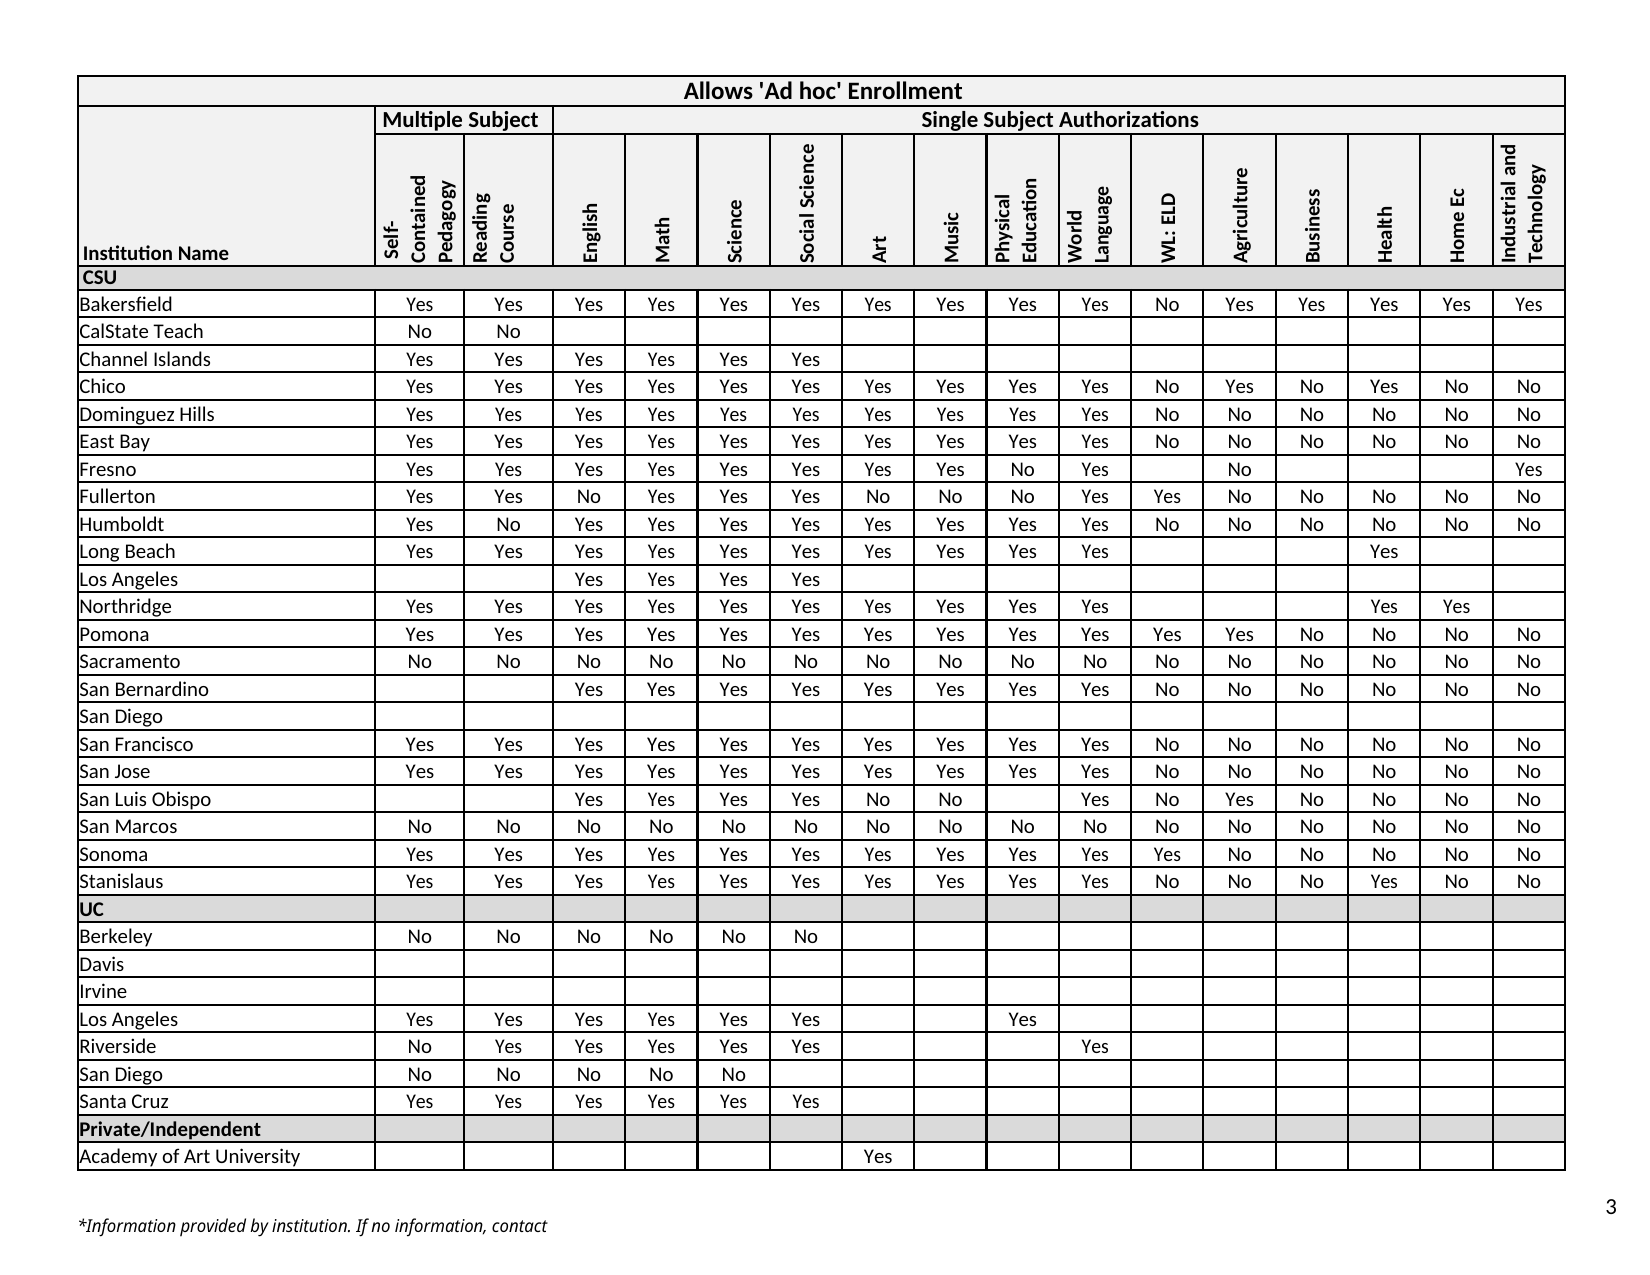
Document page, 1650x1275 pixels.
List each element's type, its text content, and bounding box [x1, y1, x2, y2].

table_cell [1494, 538, 1564, 564]
table_cell Yes [699, 731, 769, 756]
table_cell No [1494, 373, 1564, 399]
table_cell No [1132, 648, 1202, 674]
table_cell [771, 703, 841, 729]
table_header Allows 'Ad hoc' Enrollment [79, 77, 1564, 105]
table_cell Yes [465, 346, 552, 371]
table_cell Fullerton [79, 483, 374, 509]
table_cell [1421, 1088, 1492, 1114]
table_cell [1277, 456, 1347, 481]
table_cell Yes [915, 456, 985, 481]
table_cell [554, 951, 624, 976]
table_cell [915, 923, 985, 949]
table_cell No [1349, 648, 1419, 674]
table_cell Yes [699, 428, 769, 454]
table_cell [1204, 566, 1275, 591]
table_cell Yes [626, 538, 696, 564]
table_cell Yes [1204, 291, 1275, 316]
table_cell [1132, 978, 1202, 1004]
table_cell Yes [699, 593, 769, 619]
table_cell San Diego [79, 1061, 374, 1086]
table_cell Yes [915, 538, 985, 564]
table_cell Yes [465, 483, 552, 509]
table_cell Yes [843, 291, 913, 316]
table_cell Yes [988, 758, 1058, 784]
table_cell [465, 786, 552, 811]
table_cell No [1204, 868, 1275, 894]
table_cell No [1277, 483, 1347, 509]
table_cell No [1132, 813, 1202, 839]
table_cell [1132, 318, 1202, 344]
table_cell CalState Teach [79, 318, 374, 344]
table_cell Yes [1060, 511, 1130, 536]
table_cell [1060, 346, 1130, 371]
table_cell Yes [771, 566, 841, 591]
table_cell [1132, 456, 1202, 481]
table_cell Yes [626, 621, 696, 646]
table_cell [1494, 923, 1564, 949]
table_cell [1421, 978, 1492, 1004]
table_cell No [1204, 456, 1275, 481]
table_cell Yes [554, 786, 624, 811]
table_cell No [843, 648, 913, 674]
table_cell [1421, 1061, 1492, 1086]
table_cell Yes [1349, 291, 1419, 316]
table_cell Yes [1349, 373, 1419, 399]
table_cell [1204, 978, 1275, 1004]
table_cell [626, 318, 696, 344]
table_cell No [626, 1061, 696, 1086]
table_cell Yes [554, 456, 624, 481]
table_cell [1132, 1033, 1202, 1059]
table_cell Yes [915, 428, 985, 454]
table_cell [915, 1088, 985, 1114]
table_cell No [1349, 676, 1419, 701]
table_cell No [1349, 401, 1419, 426]
table_cell [1421, 538, 1492, 564]
table_cell [988, 703, 1058, 729]
table_cell Yes [843, 593, 913, 619]
table_cell Yes [1060, 593, 1130, 619]
table_cell [376, 978, 463, 1004]
table_cell Yes [915, 868, 985, 894]
table_cell No [843, 483, 913, 509]
table_cell Yes [376, 483, 463, 509]
table_cell [1204, 1143, 1275, 1169]
table_cell No [1494, 786, 1564, 811]
table_cell No [1132, 373, 1202, 399]
table_cell [1349, 978, 1419, 1004]
table_cell Yes [915, 621, 985, 646]
table_cell [699, 951, 769, 976]
table_cell No [988, 648, 1058, 674]
table_cell No [1277, 676, 1347, 701]
table_cell Yes [771, 511, 841, 536]
table_cell No [1349, 731, 1419, 756]
table_cell Yes [465, 456, 552, 481]
table_cell No [1204, 676, 1275, 701]
table_cell No [1421, 786, 1492, 811]
table_cell Yes [626, 291, 696, 316]
table_cell Health [1349, 135, 1419, 265]
table_cell [1204, 896, 1275, 921]
table_cell [554, 318, 624, 344]
table_cell No [771, 813, 841, 839]
table_cell [1060, 896, 1130, 921]
table_cell [376, 1116, 463, 1141]
table_cell No [554, 1061, 624, 1086]
table_cell Yes [1277, 291, 1347, 316]
table_cell [376, 566, 463, 591]
table_cell [843, 896, 913, 921]
table_cell [1494, 978, 1564, 1004]
table_cell Yes [1060, 841, 1130, 866]
table_cell No [376, 923, 463, 949]
table_cell Yes [771, 841, 841, 866]
table_cell No [465, 923, 552, 949]
table_cell [1494, 593, 1564, 619]
table_cell Yes [554, 1033, 624, 1059]
table_cell [1060, 566, 1130, 591]
table_cell No [1349, 511, 1419, 536]
table_cell Yes [771, 676, 841, 701]
table_cell Yes [771, 456, 841, 481]
table_cell [465, 703, 552, 729]
table_cell [1349, 1116, 1419, 1141]
table_cell Science [699, 135, 769, 265]
table_cell [1421, 951, 1492, 976]
table_cell [626, 951, 696, 976]
table_cell [988, 1061, 1058, 1086]
table_cell [771, 1116, 841, 1141]
table_cell Yes [465, 291, 552, 316]
table_cell Yes [915, 593, 985, 619]
table_cell Yes [988, 841, 1058, 866]
table_cell [1421, 318, 1492, 344]
table_cell [1421, 703, 1492, 729]
table_cell [1060, 951, 1130, 976]
table_cell [465, 1143, 552, 1169]
table_cell No [465, 1061, 552, 1086]
table_cell No [554, 923, 624, 949]
table_cell [1060, 703, 1130, 729]
table_cell Yes [1060, 868, 1130, 894]
table_cell No [626, 648, 696, 674]
table_cell No [1277, 813, 1347, 839]
table_cell Yes [554, 841, 624, 866]
table_cell Yes [771, 758, 841, 784]
table_cell [988, 923, 1058, 949]
table_cell [1132, 346, 1202, 371]
table_cell No [1421, 483, 1492, 509]
table_cell [1349, 951, 1419, 976]
table_cell [915, 703, 985, 729]
table_cell No [915, 786, 985, 811]
table_cell Yes [376, 1006, 463, 1031]
table_cell Fresno [79, 456, 374, 481]
table_cell [1494, 346, 1564, 371]
table_cell No [1277, 758, 1347, 784]
table_cell Yes [699, 566, 769, 591]
table_cell [1277, 593, 1347, 619]
table_cell Institution Name [79, 107, 374, 265]
table_cell [1277, 1061, 1347, 1086]
table_cell [1132, 923, 1202, 949]
table_cell [771, 951, 841, 976]
table_cell No [1421, 731, 1492, 756]
table_cell [988, 951, 1058, 976]
table_cell [843, 1061, 913, 1086]
table_cell Yes [554, 401, 624, 426]
table_cell Yes [465, 1006, 552, 1031]
table_cell [988, 1033, 1058, 1059]
table_cell [988, 1088, 1058, 1114]
table_cell Humboldt [79, 511, 374, 536]
table_cell No [1349, 813, 1419, 839]
table_cell [1421, 346, 1492, 371]
table_cell Yes [626, 401, 696, 426]
table_cell WL: ELD [1132, 135, 1202, 265]
table_cell [1132, 1061, 1202, 1086]
table_cell No [699, 813, 769, 839]
table_cell Yes [699, 346, 769, 371]
table_cell [1494, 703, 1564, 729]
table_cell [843, 566, 913, 591]
table_cell Yes [554, 566, 624, 591]
table_cell Yes [1349, 538, 1419, 564]
table_cell Yes [626, 346, 696, 371]
table_cell Sonoma [79, 841, 374, 866]
table_cell Yes [771, 373, 841, 399]
table_cell [1349, 346, 1419, 371]
table_cell [1421, 1033, 1492, 1059]
table_cell [1277, 318, 1347, 344]
table_cell No [1494, 401, 1564, 426]
table_cell [465, 978, 552, 1004]
table_cell [1204, 703, 1275, 729]
table_cell Yes [376, 731, 463, 756]
table_cell Yes [1349, 593, 1419, 619]
table_cell [1421, 1143, 1492, 1169]
table_cell Yes [771, 868, 841, 894]
table_cell Chico [79, 373, 374, 399]
table_cell No [1421, 621, 1492, 646]
table_cell Los Angeles [79, 566, 374, 591]
table_cell [1494, 1116, 1564, 1141]
table_cell Yes [843, 538, 913, 564]
table_cell No [1494, 731, 1564, 756]
table_cell Yes [1494, 456, 1564, 481]
table_cell Yes [376, 538, 463, 564]
table_cell [915, 566, 985, 591]
table_cell No [1132, 868, 1202, 894]
table_cell [1204, 1116, 1275, 1141]
table_cell Yes [465, 868, 552, 894]
table_cell Yes [554, 291, 624, 316]
table_cell No [1494, 483, 1564, 509]
table_cell Yes [376, 1088, 463, 1114]
table_cell [1494, 318, 1564, 344]
table_cell [843, 1033, 913, 1059]
table_cell No [1277, 731, 1347, 756]
table_cell Yes [376, 456, 463, 481]
table_cell No [554, 648, 624, 674]
table_cell Music [915, 135, 985, 265]
table_cell [554, 703, 624, 729]
table_cell Yes [771, 1006, 841, 1031]
table_cell Yes [699, 373, 769, 399]
table_cell Yes [465, 428, 552, 454]
table_cell [1494, 1143, 1564, 1169]
table_cell [1204, 318, 1275, 344]
table_cell [771, 1143, 841, 1169]
table_cell Yes [843, 456, 913, 481]
table_cell Yes [1060, 401, 1130, 426]
table_cell Yes [1060, 731, 1130, 756]
table_cell No [1494, 428, 1564, 454]
table_cell No [1494, 841, 1564, 866]
table_cell Math [626, 135, 696, 265]
table_cell [626, 978, 696, 1004]
table_cell Yes [626, 786, 696, 811]
table_cell Yes [465, 373, 552, 399]
table_cell Yes [626, 868, 696, 894]
table_cell [1060, 978, 1130, 1004]
table_cell Industrial and Technology [1494, 135, 1564, 265]
table_cell [376, 951, 463, 976]
table_cell Yes [1060, 538, 1130, 564]
table_cell Yes [1421, 291, 1492, 316]
table_cell Stanislaus [79, 868, 374, 894]
table_cell [915, 1116, 985, 1141]
table_cell [376, 703, 463, 729]
table_cell Yes [376, 428, 463, 454]
table_cell Yes [465, 593, 552, 619]
table_cell [1349, 318, 1419, 344]
table_cell San Francisco [79, 731, 374, 756]
table_cell No [1204, 813, 1275, 839]
table_cell San Luis Obispo [79, 786, 374, 811]
table_cell No [1204, 511, 1275, 536]
table_cell No [376, 318, 463, 344]
table_cell [988, 346, 1058, 371]
table_cell Yes [843, 731, 913, 756]
table_cell Yes [626, 841, 696, 866]
table_cell [1277, 538, 1347, 564]
table_cell CSU [79, 267, 1564, 289]
table_cell Yes [843, 401, 913, 426]
table_cell Agriculture [1204, 135, 1275, 265]
table_cell Yes [1204, 621, 1275, 646]
table_cell Private/Independent [79, 1116, 374, 1141]
table_cell Yes [699, 758, 769, 784]
table_cell Yes [465, 841, 552, 866]
table_cell No [1494, 868, 1564, 894]
table_cell No [1277, 868, 1347, 894]
table_cell No [1277, 373, 1347, 399]
table_cell [1132, 896, 1202, 921]
table_cell No [843, 813, 913, 839]
table_cell [1132, 951, 1202, 976]
table_cell No [915, 483, 985, 509]
table_cell No [1494, 813, 1564, 839]
table_cell [771, 978, 841, 1004]
table_cell Yes [626, 731, 696, 756]
table_cell Multiple Subject [376, 107, 552, 133]
table_cell Yes [699, 1006, 769, 1031]
table_cell Yes [699, 483, 769, 509]
table_cell [843, 1088, 913, 1114]
table_cell Yes [554, 868, 624, 894]
table_cell Yes [376, 841, 463, 866]
table_cell No [915, 648, 985, 674]
table_cell Yes [376, 868, 463, 894]
table_cell Dominguez Hills [79, 401, 374, 426]
table_cell [1277, 896, 1347, 921]
table_cell No [1277, 648, 1347, 674]
table_cell [699, 1143, 769, 1169]
table_cell [771, 1061, 841, 1086]
table_cell [1060, 923, 1130, 949]
table_cell [1494, 1088, 1564, 1114]
table_cell No [988, 483, 1058, 509]
table_cell Yes [626, 428, 696, 454]
table_cell [1277, 1033, 1347, 1059]
table_cell [1494, 1033, 1564, 1059]
table_cell No [771, 923, 841, 949]
table_cell [465, 566, 552, 591]
table_cell Yes [554, 593, 624, 619]
table_cell No [1060, 648, 1130, 674]
table_cell Yes [843, 868, 913, 894]
table_cell [1277, 346, 1347, 371]
table_cell [1349, 1033, 1419, 1059]
table_cell No [626, 813, 696, 839]
table_cell Berkeley [79, 923, 374, 949]
table_cell [843, 318, 913, 344]
table_cell [1421, 1116, 1492, 1141]
table_cell San Jose [79, 758, 374, 784]
table_cell No [1204, 401, 1275, 426]
table_cell Yes [1060, 786, 1130, 811]
table_cell Academy of Art University [79, 1143, 374, 1169]
table_cell Yes [376, 593, 463, 619]
table_cell Yes [376, 758, 463, 784]
table_cell Los Angeles [79, 1006, 374, 1031]
table_cell [1349, 566, 1419, 591]
table_cell [843, 1116, 913, 1141]
table_cell [1349, 1006, 1419, 1031]
table_cell [465, 1116, 552, 1141]
table_cell [915, 1143, 985, 1169]
table_cell Yes [699, 538, 769, 564]
table_cell No [1060, 813, 1130, 839]
table_cell Yes [465, 621, 552, 646]
table_cell No [376, 1061, 463, 1086]
table_cell Yes [988, 731, 1058, 756]
table_cell Yes [554, 373, 624, 399]
table_cell Sacramento [79, 648, 374, 674]
table_cell [626, 1143, 696, 1169]
table_cell Yes [626, 758, 696, 784]
table_cell No [376, 1033, 463, 1059]
table_cell No [1204, 731, 1275, 756]
table_cell Yes [626, 566, 696, 591]
table_cell [915, 1033, 985, 1059]
table_cell [465, 951, 552, 976]
table_cell [1349, 923, 1419, 949]
table_cell No [915, 813, 985, 839]
table_cell [1060, 318, 1130, 344]
table_cell Social Science [771, 135, 841, 265]
table_cell Art [843, 135, 913, 265]
table_cell [1277, 923, 1347, 949]
table_cell No [1204, 428, 1275, 454]
table_cell [843, 923, 913, 949]
table_cell No [554, 813, 624, 839]
table_cell [843, 703, 913, 729]
table_cell [1204, 923, 1275, 949]
table_cell [843, 346, 913, 371]
table_cell [1277, 1088, 1347, 1114]
table_cell Yes [626, 511, 696, 536]
table_cell Yes [915, 758, 985, 784]
table_cell [1277, 1006, 1347, 1031]
table_cell [554, 978, 624, 1004]
table_cell Yes [465, 538, 552, 564]
table_cell Yes [1060, 676, 1130, 701]
table_cell No [1421, 428, 1492, 454]
table_cell [1421, 1006, 1492, 1031]
table_cell Yes [465, 1088, 552, 1114]
table_cell No [1349, 841, 1419, 866]
table_cell [1204, 1061, 1275, 1086]
table_cell Yes [988, 428, 1058, 454]
table_cell Yes [465, 1033, 552, 1059]
table_cell [1349, 896, 1419, 921]
table_cell Yes [915, 511, 985, 536]
table_cell Yes [1060, 373, 1130, 399]
table_cell [988, 786, 1058, 811]
table_cell [1494, 566, 1564, 591]
table_cell [1132, 538, 1202, 564]
table_cell [376, 676, 463, 701]
table_cell [1277, 951, 1347, 976]
table_cell Yes [988, 621, 1058, 646]
table_cell Yes [771, 621, 841, 646]
table_cell [1204, 538, 1275, 564]
table_cell Yes [554, 538, 624, 564]
table_cell [1060, 1061, 1130, 1086]
table_cell [1132, 1143, 1202, 1169]
table_cell [1204, 951, 1275, 976]
table_cell Physical Education [988, 135, 1058, 265]
table_cell Yes [988, 1006, 1058, 1031]
table_cell No [988, 813, 1058, 839]
table_cell Single Subject Authorizations [554, 107, 1564, 133]
table_cell [1132, 1088, 1202, 1114]
table_cell No [1204, 841, 1275, 866]
table_cell No [376, 813, 463, 839]
table_cell [988, 1143, 1058, 1169]
table_cell [915, 1061, 985, 1086]
table_cell [376, 896, 463, 921]
table_cell Yes [376, 346, 463, 371]
table_cell Yes [843, 841, 913, 866]
table_cell Yes [554, 511, 624, 536]
table_cell Yes [554, 1088, 624, 1114]
table_cell [915, 1006, 985, 1031]
table_cell Yes [771, 1088, 841, 1114]
table_cell Yes [626, 593, 696, 619]
table_cell Yes [915, 291, 985, 316]
table_cell Yes [1421, 593, 1492, 619]
table_cell Yes [988, 401, 1058, 426]
table_cell [1204, 593, 1275, 619]
table_cell Yes [699, 1033, 769, 1059]
table_cell [915, 346, 985, 371]
table_cell [988, 566, 1058, 591]
table_cell Yes [1060, 428, 1130, 454]
table_cell No [771, 648, 841, 674]
table_cell Yes [988, 291, 1058, 316]
table_cell No [699, 923, 769, 949]
table_cell No [1421, 511, 1492, 536]
table_cell Yes [988, 676, 1058, 701]
table_cell Yes [699, 868, 769, 894]
table_cell No [465, 511, 552, 536]
table_cell No [1132, 731, 1202, 756]
table_cell [1349, 1088, 1419, 1114]
table_cell Business [1277, 135, 1347, 265]
table_cell Yes [771, 786, 841, 811]
table_cell [554, 1116, 624, 1141]
table_cell Yes [465, 758, 552, 784]
table_cell [699, 1116, 769, 1141]
table_cell No [1132, 511, 1202, 536]
table_cell [1060, 1006, 1130, 1031]
table_cell San Bernardino [79, 676, 374, 701]
table_cell No [1349, 758, 1419, 784]
table_cell Yes [843, 428, 913, 454]
table_cell Yes [1060, 621, 1130, 646]
table_cell No [1132, 786, 1202, 811]
table_cell [1132, 593, 1202, 619]
table_cell Yes [699, 841, 769, 866]
table_cell Yes [1060, 456, 1130, 481]
table_cell No [1421, 373, 1492, 399]
table_cell No [1421, 758, 1492, 784]
table_cell No [1421, 401, 1492, 426]
table_cell No [1494, 511, 1564, 536]
table_cell No [465, 813, 552, 839]
table_cell [554, 1143, 624, 1169]
table_cell No [1277, 511, 1347, 536]
table_cell Yes [465, 731, 552, 756]
table_cell Yes [988, 511, 1058, 536]
table_cell Pomona [79, 621, 374, 646]
table_cell Yes [626, 1088, 696, 1114]
table_cell No [1277, 401, 1347, 426]
table_cell [1421, 923, 1492, 949]
table_cell Yes [915, 373, 985, 399]
table_cell [1132, 1116, 1202, 1141]
table_cell [915, 978, 985, 1004]
table_cell Yes [1060, 1033, 1130, 1059]
table_cell Yes [1204, 786, 1275, 811]
table_cell No [1204, 648, 1275, 674]
table_cell Self- Contained Pedagogy [376, 135, 463, 265]
table_cell Yes [699, 786, 769, 811]
table_cell San Diego [79, 703, 374, 729]
table_cell [1421, 456, 1492, 481]
table_cell No [1349, 428, 1419, 454]
table_cell Yes [1060, 758, 1130, 784]
table_cell [843, 978, 913, 1004]
table_cell No [1132, 676, 1202, 701]
table_cell Yes [843, 758, 913, 784]
table_cell Yes [771, 401, 841, 426]
table_cell Yes [771, 731, 841, 756]
table_cell [1277, 1116, 1347, 1141]
table_cell [554, 896, 624, 921]
table_cell No [843, 786, 913, 811]
table_cell [1204, 1033, 1275, 1059]
table_cell [771, 318, 841, 344]
table_cell [843, 1006, 913, 1031]
table_cell [1060, 1088, 1130, 1114]
table_cell [915, 896, 985, 921]
table_cell [1494, 1006, 1564, 1031]
table_cell Yes [376, 401, 463, 426]
table_cell [1349, 1061, 1419, 1086]
table_cell [771, 896, 841, 921]
table_cell [1349, 703, 1419, 729]
table_cell Yes [626, 1033, 696, 1059]
table_cell Yes [554, 621, 624, 646]
table_cell No [1494, 621, 1564, 646]
table_cell No [1421, 676, 1492, 701]
table_cell Irvine [79, 978, 374, 1004]
table_cell Yes [465, 401, 552, 426]
table_cell East Bay [79, 428, 374, 454]
table_cell Yes [699, 1088, 769, 1114]
table_cell [1132, 703, 1202, 729]
table_cell [1421, 896, 1492, 921]
table_cell Yes [915, 401, 985, 426]
table_cell No [554, 483, 624, 509]
table_cell [1277, 1143, 1347, 1169]
table_cell [1132, 566, 1202, 591]
table_cell No [988, 456, 1058, 481]
table_cell No [1349, 786, 1419, 811]
table_cell No [626, 923, 696, 949]
table_cell Yes [554, 428, 624, 454]
table_cell Yes [626, 1006, 696, 1031]
table_cell Yes [554, 346, 624, 371]
table_cell No [699, 1061, 769, 1086]
table_cell Yes [1494, 291, 1564, 316]
table_cell Yes [915, 676, 985, 701]
table_cell Davis [79, 951, 374, 976]
table_cell Santa Cruz [79, 1088, 374, 1114]
table_cell [915, 318, 985, 344]
table_cell San Marcos [79, 813, 374, 839]
table_cell Yes [988, 538, 1058, 564]
table_cell [1349, 1143, 1419, 1169]
table_cell Yes [843, 511, 913, 536]
table_cell [376, 1143, 463, 1169]
table_cell World Language [1060, 135, 1130, 265]
table_cell No [1421, 868, 1492, 894]
table_cell Yes [843, 373, 913, 399]
table_cell Yes [843, 1143, 913, 1169]
table_cell Yes [988, 868, 1058, 894]
table_cell Yes [915, 841, 985, 866]
table_cell [1060, 1143, 1130, 1169]
table_cell [699, 896, 769, 921]
table_cell [1204, 1088, 1275, 1114]
table_cell Riverside [79, 1033, 374, 1059]
table_cell [699, 703, 769, 729]
table_cell Yes [376, 291, 463, 316]
table_cell Yes [843, 621, 913, 646]
table_cell Yes [1204, 373, 1275, 399]
table_cell Yes [771, 428, 841, 454]
table_cell Yes [376, 511, 463, 536]
table_cell No [1421, 813, 1492, 839]
table_cell Yes [771, 1033, 841, 1059]
table_cell No [465, 648, 552, 674]
table_cell Yes [1132, 483, 1202, 509]
table_cell No [1421, 648, 1492, 674]
table_cell [1060, 1116, 1130, 1141]
table_cell [988, 896, 1058, 921]
table_cell Long Beach [79, 538, 374, 564]
table_cell No [1132, 401, 1202, 426]
table_cell Yes [699, 291, 769, 316]
table_cell Yes [699, 621, 769, 646]
table_cell Yes [554, 1006, 624, 1031]
table_cell Yes [771, 538, 841, 564]
table_cell Yes [843, 676, 913, 701]
table_cell [626, 703, 696, 729]
table_cell [1494, 1061, 1564, 1086]
table_cell Yes [376, 621, 463, 646]
table_cell Yes [1060, 483, 1130, 509]
table_cell UC [79, 896, 374, 921]
table_cell Yes [554, 731, 624, 756]
table_cell [626, 1116, 696, 1141]
table_cell Bakersfield [79, 291, 374, 316]
table_cell English [554, 135, 624, 265]
table_cell Yes [699, 401, 769, 426]
table_cell [465, 896, 552, 921]
table_cell [699, 978, 769, 1004]
table_cell Yes [699, 676, 769, 701]
table_cell Yes [771, 291, 841, 316]
table_cell Yes [554, 758, 624, 784]
table_cell [988, 978, 1058, 1004]
table_cell [1277, 978, 1347, 1004]
table_cell No [1421, 841, 1492, 866]
table_cell Yes [626, 373, 696, 399]
table_cell [1204, 1006, 1275, 1031]
table_cell No [699, 648, 769, 674]
table_cell Yes [699, 456, 769, 481]
table_cell Channel Islands [79, 346, 374, 371]
table_cell [1494, 951, 1564, 976]
table_cell Yes [771, 346, 841, 371]
table_cell Yes [771, 483, 841, 509]
table_cell [1349, 456, 1419, 481]
table_cell Yes [1132, 621, 1202, 646]
table_cell No [1277, 786, 1347, 811]
table_cell [988, 318, 1058, 344]
table_cell No [1277, 621, 1347, 646]
table_cell Yes [554, 676, 624, 701]
table_cell No [1277, 428, 1347, 454]
table_cell No [1349, 621, 1419, 646]
table_cell No [1204, 758, 1275, 784]
table_cell [1132, 1006, 1202, 1031]
table_cell No [1132, 758, 1202, 784]
table_cell Yes [626, 456, 696, 481]
table_cell No [1494, 676, 1564, 701]
table_cell Yes [376, 373, 463, 399]
table_cell No [1132, 428, 1202, 454]
table_cell No [1494, 648, 1564, 674]
table_cell [915, 951, 985, 976]
table_cell No [1277, 841, 1347, 866]
table_cell [1277, 566, 1347, 591]
table_cell No [1494, 758, 1564, 784]
table_cell Yes [915, 731, 985, 756]
table_cell Yes [988, 373, 1058, 399]
table_cell Yes [1132, 841, 1202, 866]
table_cell Yes [988, 593, 1058, 619]
table_cell Yes [1060, 291, 1130, 316]
table_cell Yes [699, 511, 769, 536]
table_cell [1421, 566, 1492, 591]
table_cell [1494, 896, 1564, 921]
table_cell [1204, 346, 1275, 371]
table_cell [1277, 703, 1347, 729]
table_cell Yes [771, 593, 841, 619]
table_cell [843, 951, 913, 976]
table_cell Yes [1349, 868, 1419, 894]
table_cell Reading Course [465, 135, 552, 265]
table_cell No [1204, 483, 1275, 509]
table_cell [988, 1116, 1058, 1141]
table_cell Yes [626, 676, 696, 701]
table_cell No [465, 318, 552, 344]
table_cell [699, 318, 769, 344]
table_cell [626, 896, 696, 921]
table_cell No [1349, 483, 1419, 509]
table_cell No [376, 648, 463, 674]
table_cell [376, 786, 463, 811]
table_cell Home Ec [1421, 135, 1492, 265]
table_cell [465, 676, 552, 701]
table_cell Yes [626, 483, 696, 509]
table_cell Northridge [79, 593, 374, 619]
table_cell No [1132, 291, 1202, 316]
